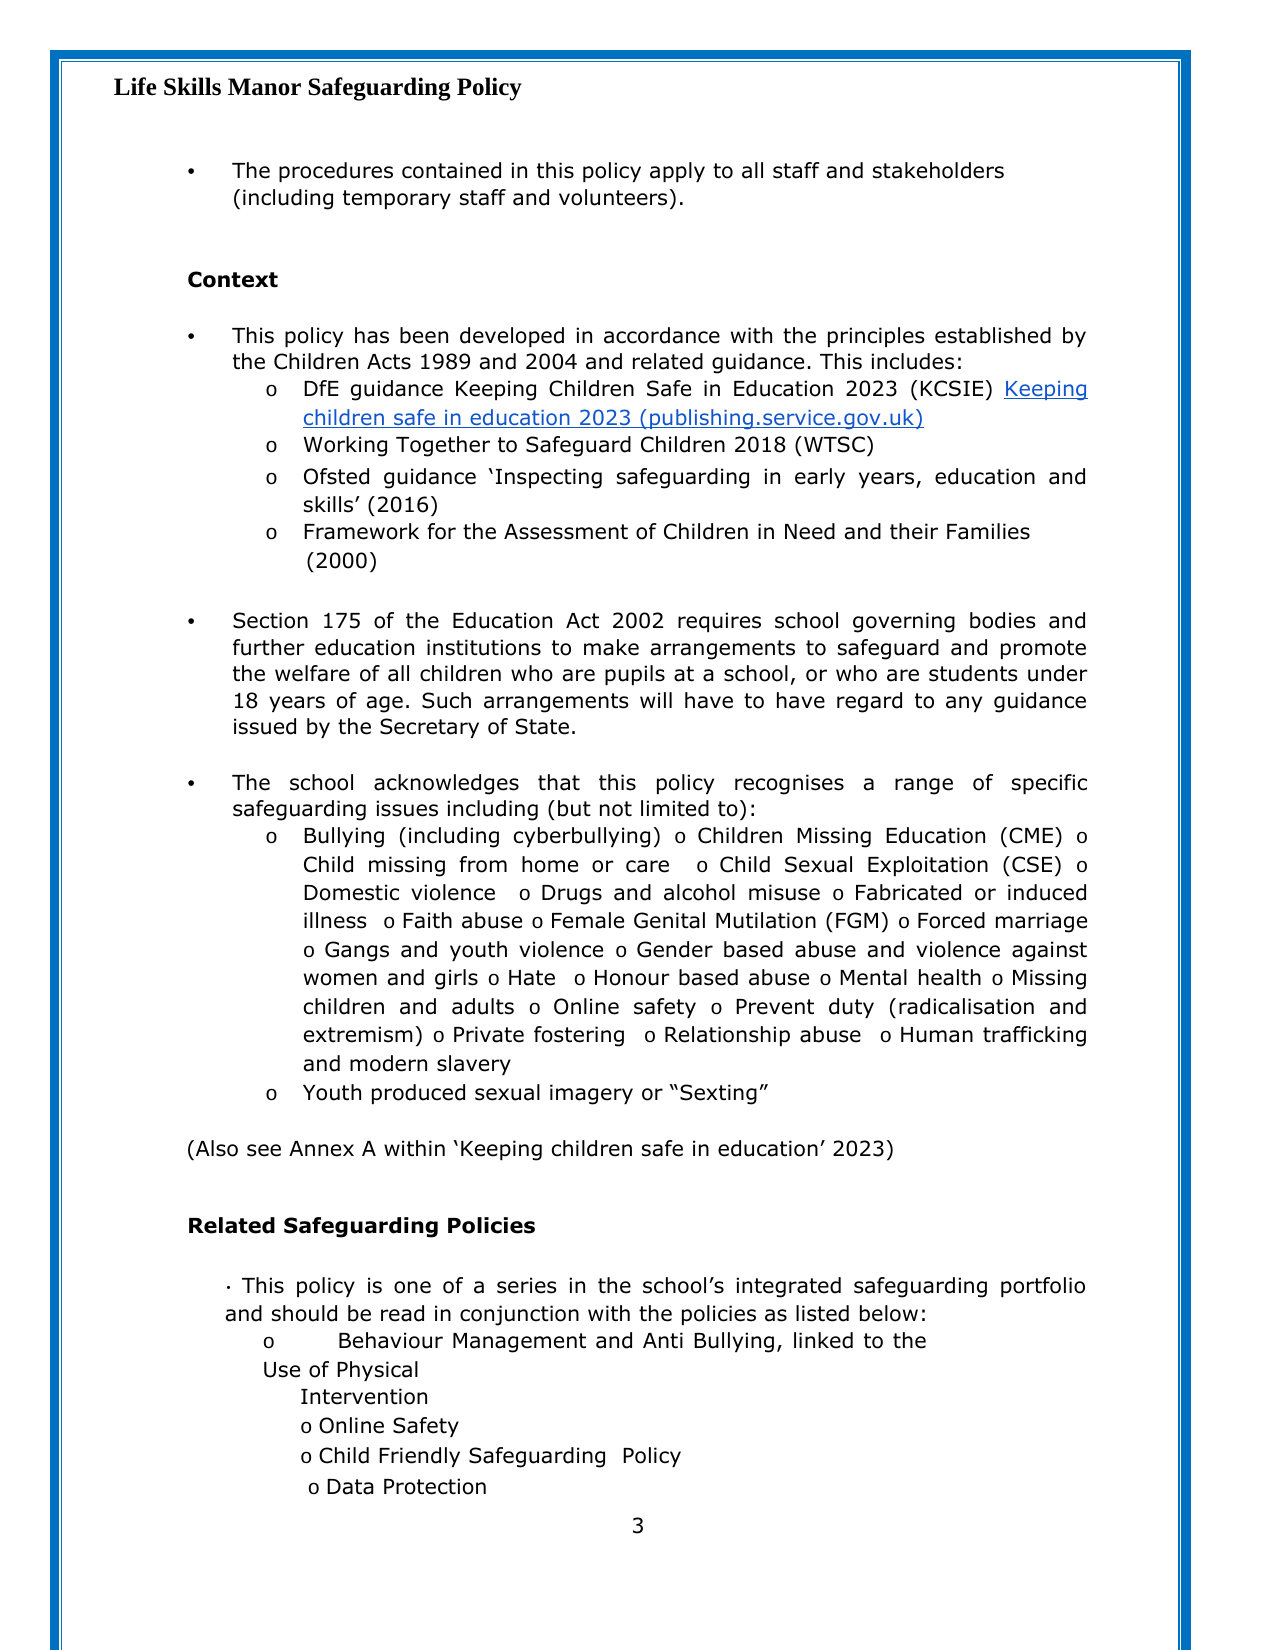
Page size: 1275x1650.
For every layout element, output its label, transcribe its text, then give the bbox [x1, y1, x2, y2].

text o Online Safety [262, 1412, 690, 1439]
list Working Together to Safeguard Children 2018 (WTSC) [265, 431, 1088, 458]
list Youth produced sexual imagery or “Sexting” [265, 1080, 1088, 1107]
text (Also see Annex A within ‘Keeping children safe in education’ 2023) [186, 1136, 1088, 1161]
list Section 175 of the Education Act 2002 requires school governing bodies and further education institutions to make arrangements to safeguard and promote the welfare of all children who are pupils at a school, or who are students under 18 years of age. Such arrangements will have to have regard to any guidance issued by the Secretary of State. [187, 607, 1088, 739]
text (2000) [306, 548, 1088, 573]
list Framework for the Assessment of Children in Need and their Families [265, 519, 1088, 546]
list Ofsted guidance ‘Inspecting safeguarding in early years, education and skills’ (2016) [265, 463, 1088, 517]
list The procedures contained in this policy apply to all staff and stakeholders (including temporary staff and volunteers). [187, 158, 1088, 210]
list DfE guidance Keeping Children Safe in Education 2023 (KCSIE) Keeping children safe in education 2023 (publishing.service.gov.uk) [265, 376, 1088, 429]
subtitle Related Safeguarding Policies [187, 1213, 1088, 1238]
list Bullying (including cyberbullying) o Children Missing Education (CME) o Child missing from home or care o Child Sexual Exploitation (CSE) o Domestic violence o Drugs and alcohol misuse o Fabricated or induced illness o Faith abuse o Female Genital Mutilation (FGM) o Forced marriage o Gangs and youth violence o Gender based abuse and violence against women and girls o Hate o Honour based abuse o Mental health o Missing children and adults o Online safety o Prevent duty (radicalisation and extremism) o Private fostering o Relationship abuse o Human trafficking and modern slavery [265, 823, 1088, 1076]
text o Child Friendly Safeguarding Policy [262, 1443, 690, 1470]
text o Data Protection [262, 1473, 690, 1500]
list Behaviour Management and Anti Bullying, linked to the Use of Physical [262, 1327, 927, 1382]
list This policy has been developed in accordance with the principles established by the Children Acts 1989 and 2004 and related guidance. This includes: [187, 322, 1088, 374]
list The school acknowledges that this policy recognises a range of specific safeguarding issues including (but not limited to): [187, 769, 1088, 821]
text Intervention [262, 1384, 690, 1409]
text • This policy is one of a series in the school’s integrated safeguarding portfolio and should be read in conjunction with the policies as listed below: [224, 1273, 1088, 1326]
subtitle Context [187, 266, 1088, 292]
